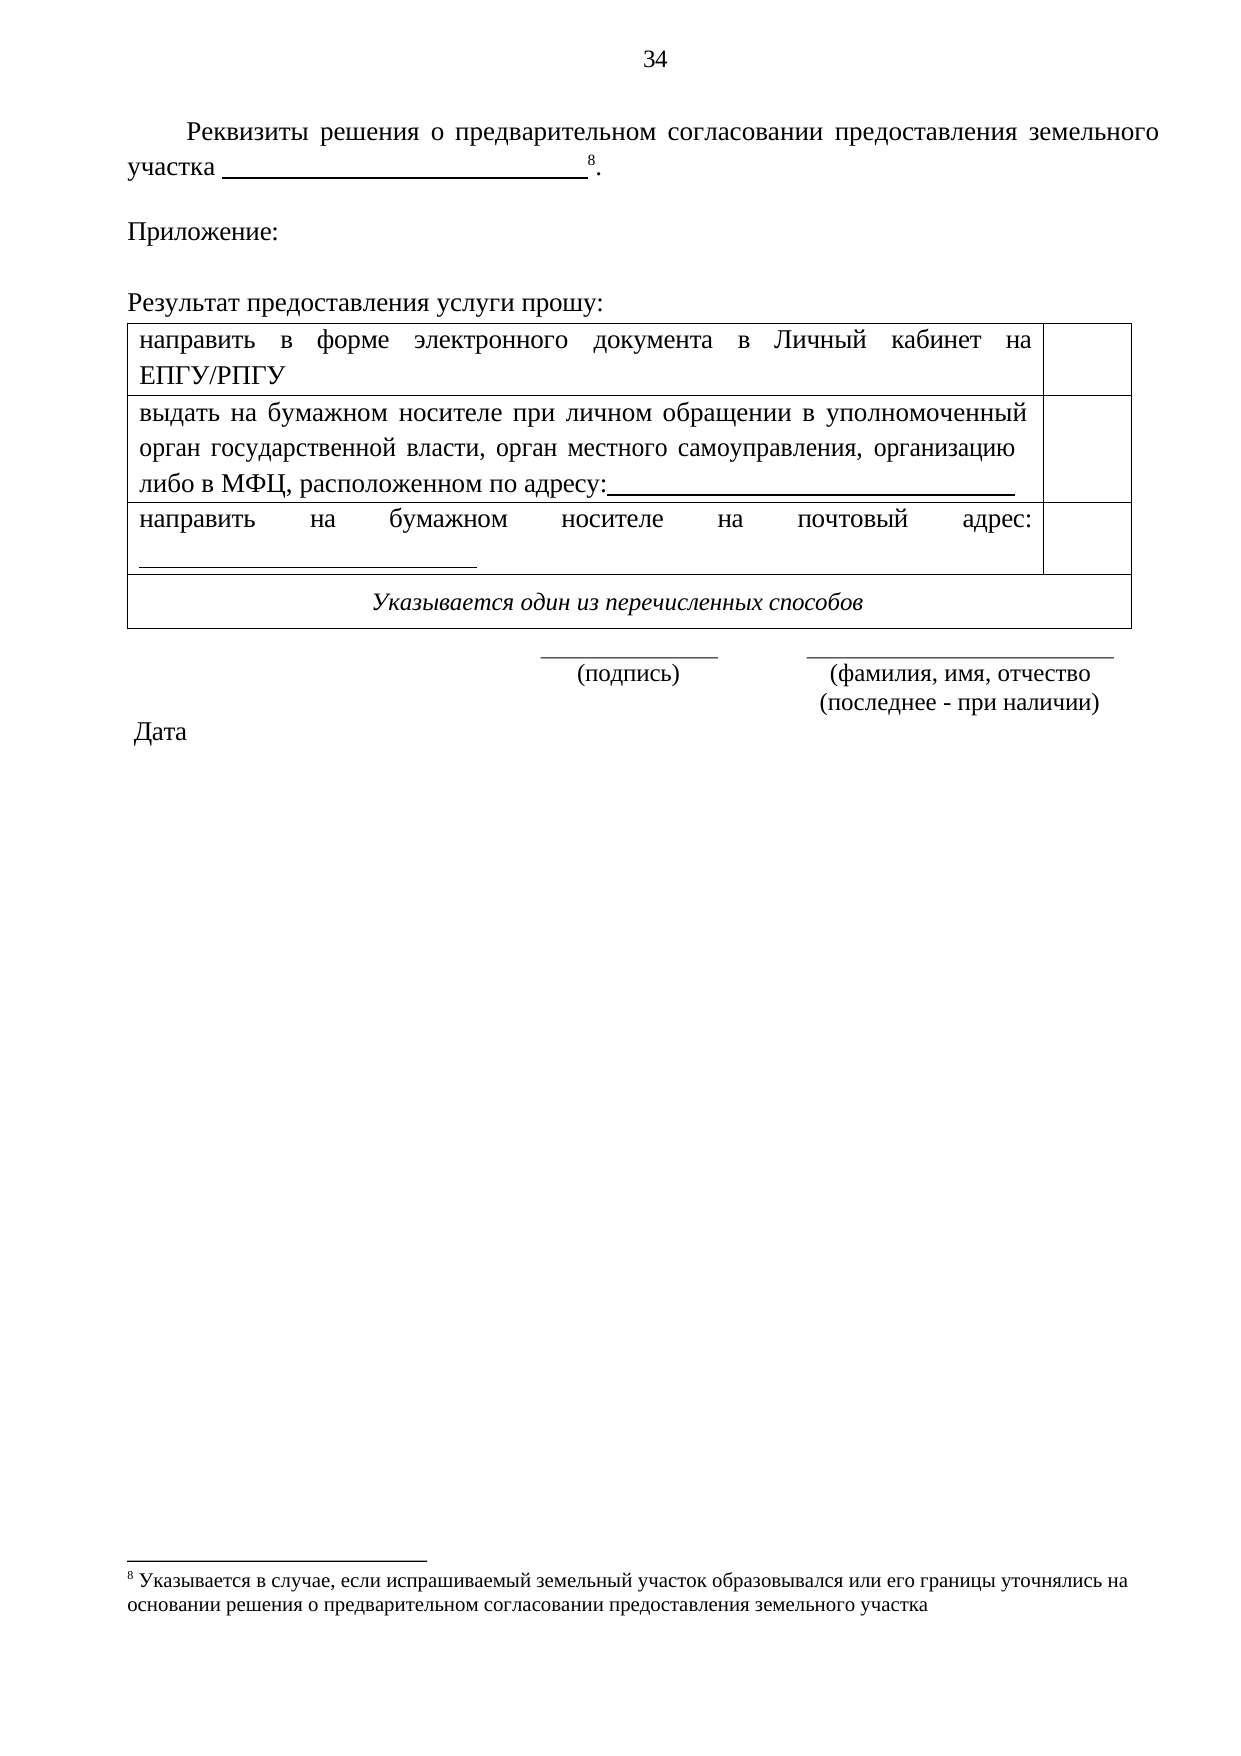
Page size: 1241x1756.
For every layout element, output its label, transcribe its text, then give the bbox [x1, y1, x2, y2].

table_cell Указывается один из перечисленных способов [128, 575, 1131, 627]
table_cell почтовый адрес: [761, 503, 1043, 574]
text Дата [134, 716, 1198, 747]
table_header в [715, 324, 761, 395]
text Результат предоставления услуги прошу: [127, 286, 1198, 318]
table_cell на бумажном носителе [301, 503, 715, 574]
table_cell [1044, 503, 1131, 574]
table_cell [1044, 396, 1131, 502]
table_cell направить [128, 503, 301, 574]
table_header направить в ЕПГУ/РПГУ [128, 324, 301, 395]
text Приложение: [127, 215, 1198, 246]
table_header форме электронного документа [301, 324, 715, 395]
table_header [1044, 324, 1131, 395]
text 8 Указывается в случае, если испрашиваемый земельный участок образовывался или его границы уточнялись на основании решения о предварительном согласовании предоставления земельного участка [127, 1568, 1198, 1616]
table_cell выдать на бумажном носителе при личном обращении в уполномоченный орган государственной власти, орган местного самоуправления, организацию либо в МФЦ, расположенном по адресу: [128, 396, 1043, 502]
text Реквизиты решения о предварительном согласовании предоставления земельного участка 8. [127, 114, 1184, 181]
table_cell на [715, 503, 761, 574]
table_header Личный кабинет на [761, 324, 1043, 395]
text (подпись) (фамилия, имя, отчество (последнее - при наличии) [577, 655, 1102, 716]
